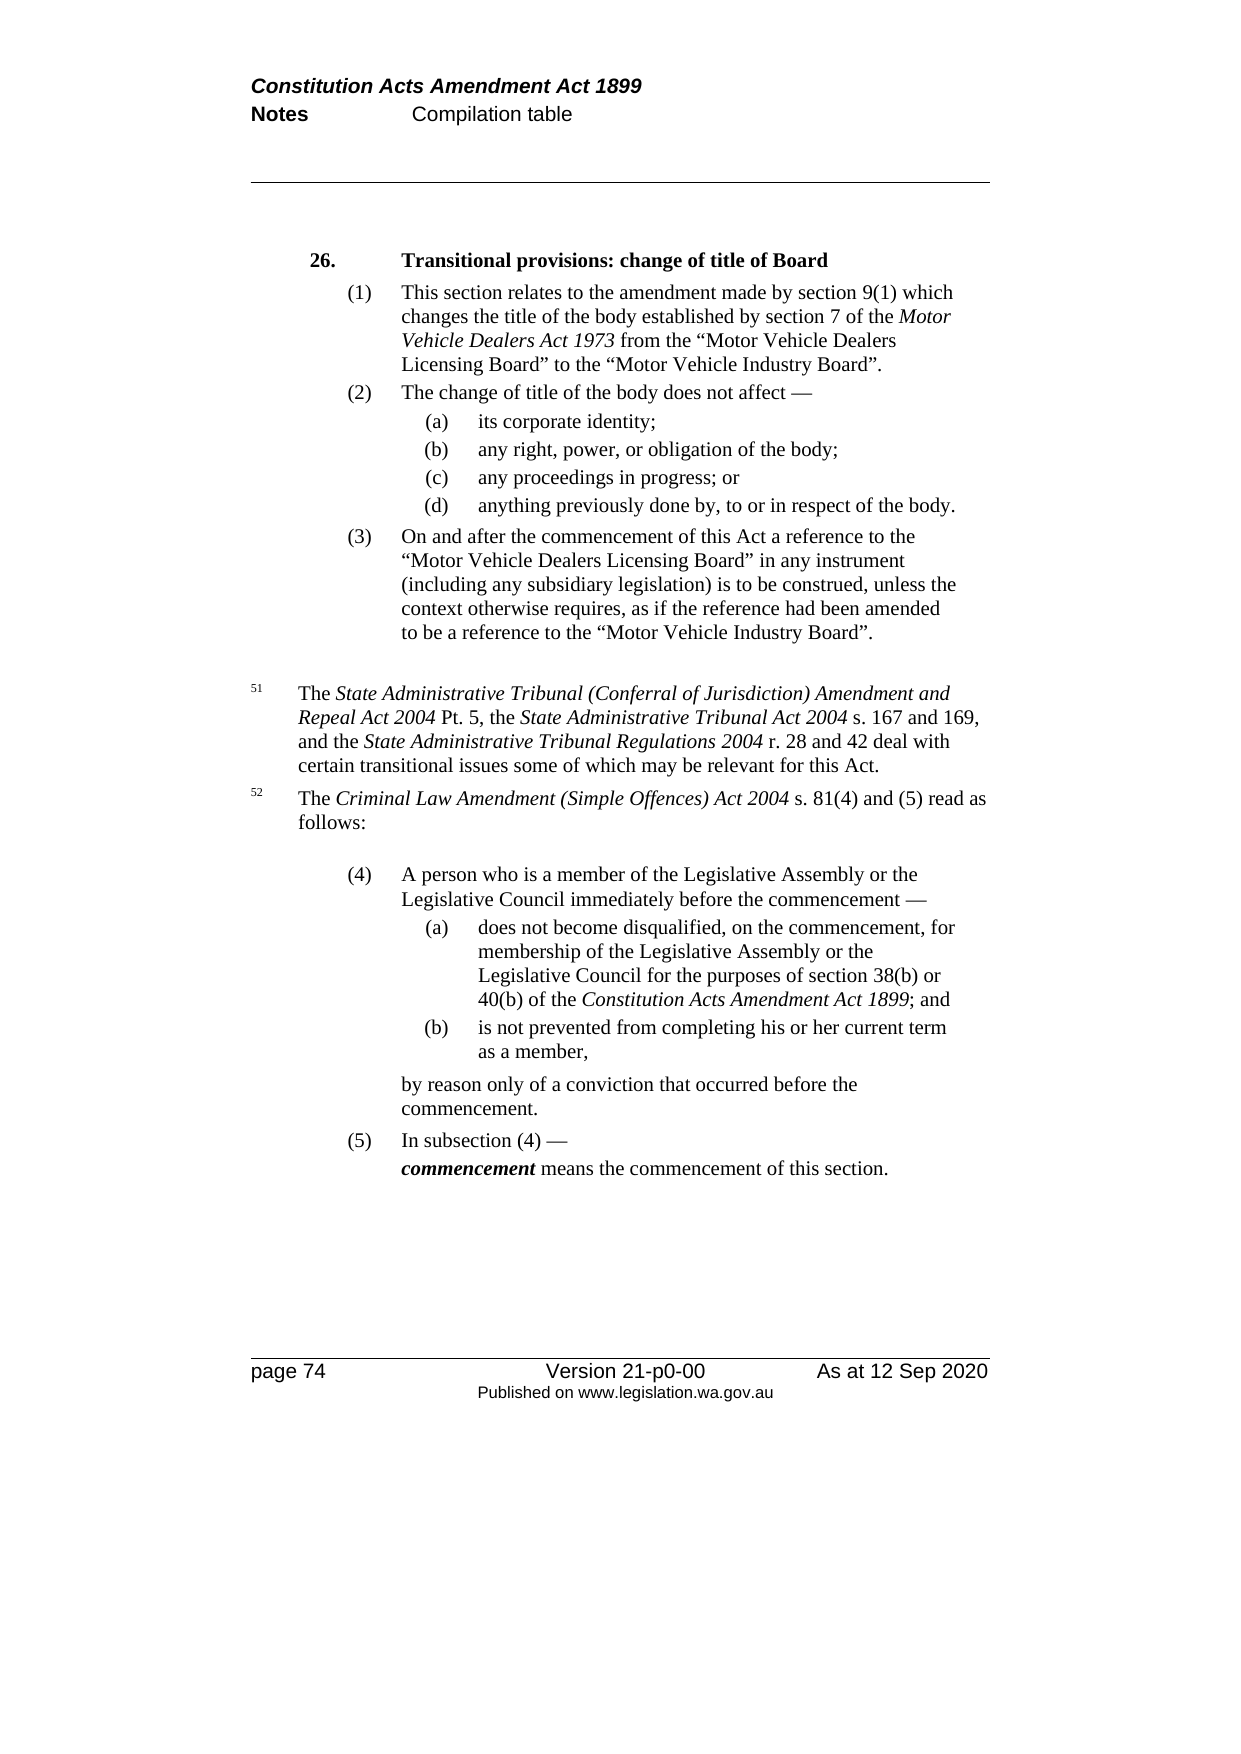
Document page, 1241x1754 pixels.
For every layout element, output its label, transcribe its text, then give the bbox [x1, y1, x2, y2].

text (b) any right, power, or obligation of the body; [389, 437, 960, 461]
text (a) its corporate identity; [389, 408, 960, 433]
text by reason only of a conviction that occurred before the commencement. [312, 1072, 960, 1120]
text (a) does not become disqualified, on the commencement, for membership of the Legislative Assembly or the Legislative Council for the purposes of section 38(b) or 40(b) of the Constitution Acts Amendment Act 1899; and [389, 915, 960, 1011]
text (1) This section relates to the amendment made by section 9(1) which changes the title of the body established by section 7 of the Motor Vehicle Dealers Act 1973 from the “Motor Vehicle Dealers Licensing Board” to the “Motor Vehicle Industry Board”. [312, 280, 960, 376]
text (c) any proceedings in progress; or [389, 465, 960, 489]
subtitle 26. Transitional provisions: change of title of Board [309, 247, 960, 272]
text (4) A person who is a member of the Legislative Assembly or the Legislative Council immediately before the commencement — [312, 862, 960, 911]
text (5) In subsection (4) — [312, 1128, 960, 1152]
text (3) On and after the commencement of this Act a reference to the “Motor Vehicle Dealers Licensing Board” in any instrument (including any subsidiary legislation) is to be construed, unless the context otherwise requires, as if the reference had been amended to be a reference to the “Motor Vehicle Industry Board”. [312, 523, 960, 644]
text 51 The State Administrative Tribunal (Conferral of Jurisdiction) Amendment and Repeal Act 2004 Pt. 5, the State Administrative Tribunal Act 2004 s. 167 and 169, and the State Administrative Tribunal Regulations 2004 r. 28 and 42 deal with certain transitional issues some of which may be relevant for this Act. [251, 681, 990, 777]
text (b) is not prevented from completing his or her current term as a member, [389, 1015, 960, 1063]
text (d) anything previously done by, to or in respect of the body. [389, 493, 960, 517]
text 52 The Criminal Law Amendment (Simple Offences) Act 2004 s. 81(4) and (5) read as follows: [251, 786, 990, 834]
text (2) The change of title of the body does not affect — [312, 380, 960, 404]
text commencement means the commencement of this section. [309, 1156, 960, 1180]
